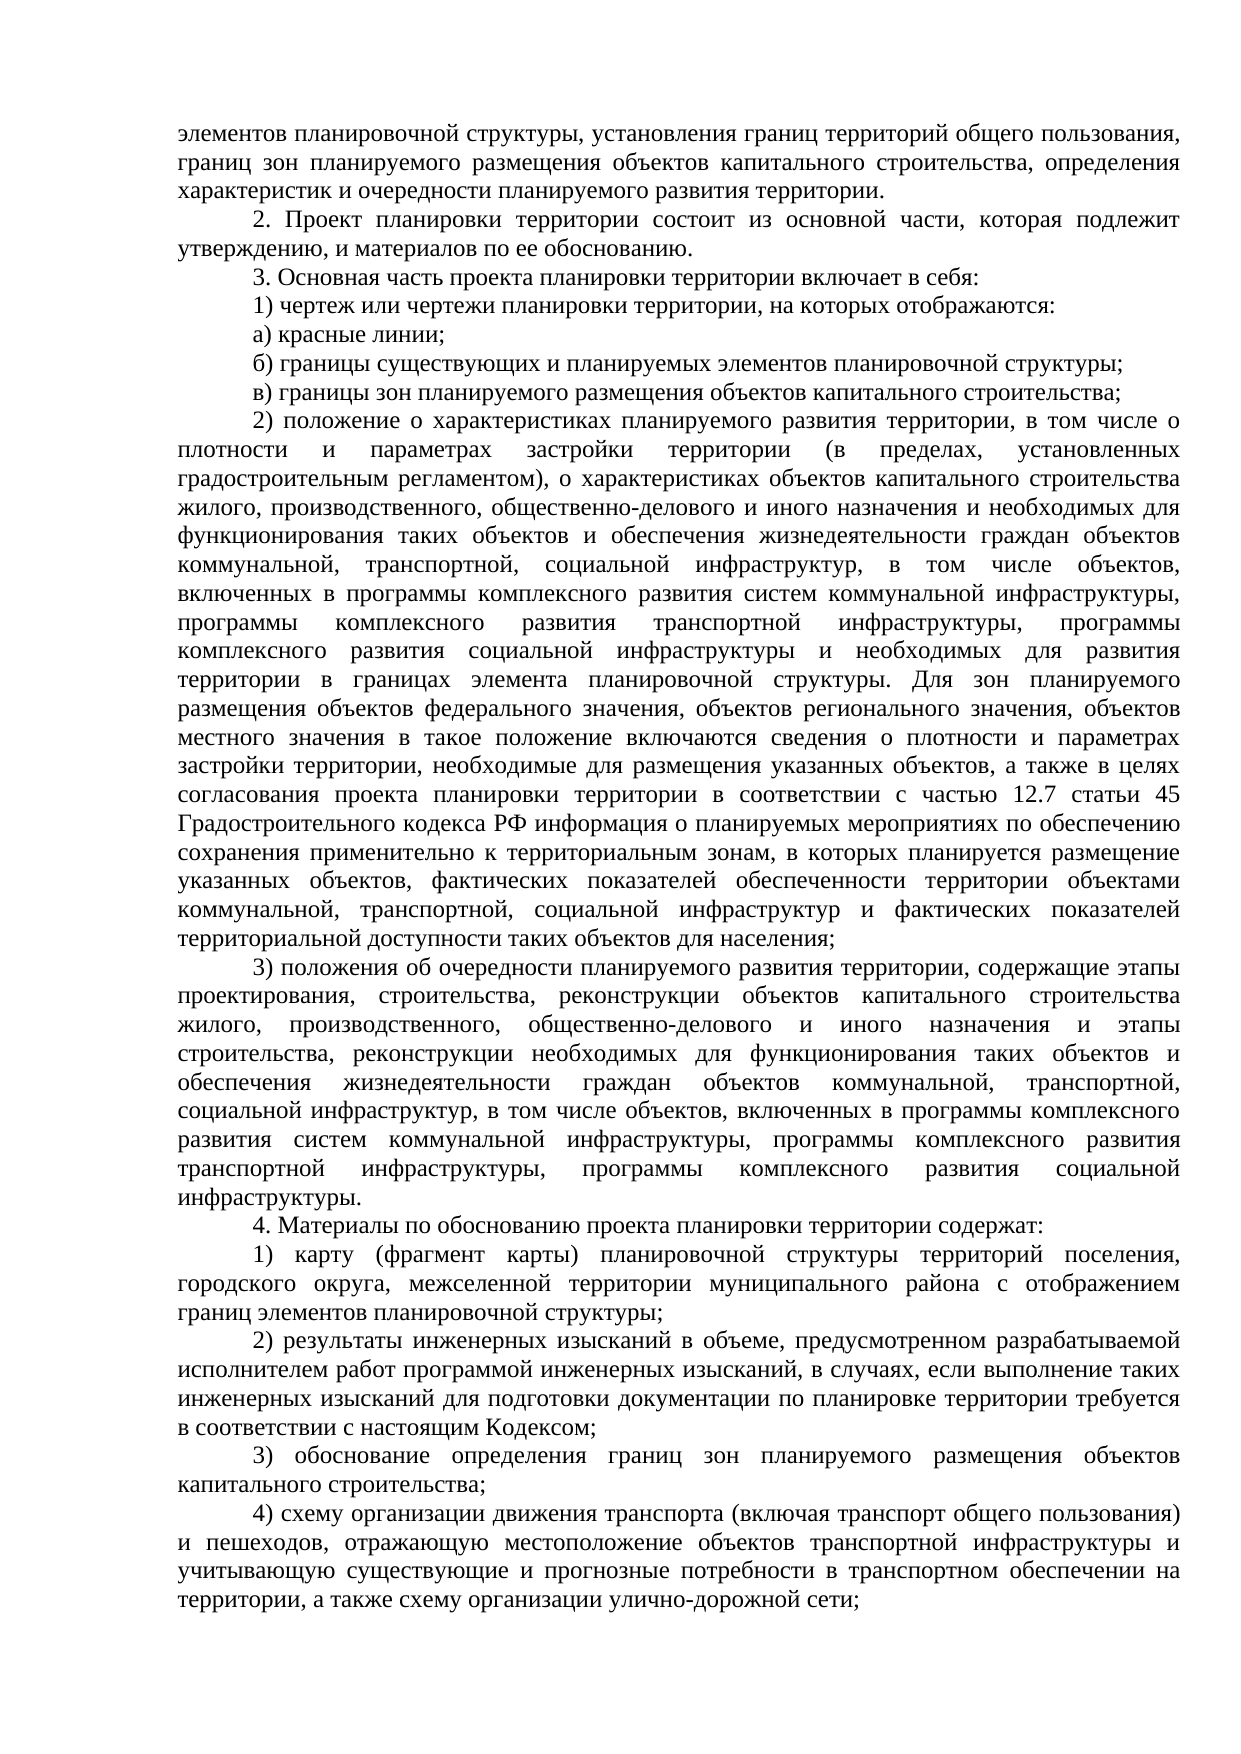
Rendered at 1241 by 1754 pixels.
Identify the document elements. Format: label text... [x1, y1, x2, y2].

text 3) обоснование определения границ зон планируемого размещения объектов капитального строительства; [177, 1441, 1181, 1498]
text а) красные линии; [177, 319, 1181, 348]
text 1) чертеж или чертежи планировки территории, на которых отображаются: [177, 291, 1181, 319]
text б) границы существующих и планируемых элементов планировочной структуры; [177, 348, 1181, 377]
text 2. Проект планировки территории состоит из основной части, которая подлежит утверждению, и материалов по ее обоснованию. [177, 204, 1181, 262]
text 4) схему организации движения транспорта (включая транспорт общего пользования) и пешеходов, отражающую местоположение объектов транспортной инфраструктуры и учитывающую существующие и прогнозные потребности в транспортном обеспечении на территории, а также схему организации улично-дорожной сети; [177, 1498, 1181, 1613]
text 1) карту (фрагмент карты) планировочной структуры территорий поселения, городского округа, межселенной территории муниципального района с отображением границ элементов планировочной структуры; [177, 1239, 1181, 1326]
text в) границы зон планируемого размещения объектов капитального строительства; [177, 377, 1181, 406]
text 2) результаты инженерных изысканий в объеме, предусмотренном разрабатываемой исполнителем работ программой инженерных изысканий, в случаях, если выполнение таких инженерных изысканий для подготовки документации по планировке территории требуется в соответствии с настоящим Кодексом; [177, 1326, 1181, 1441]
text 2) положение о характеристиках планируемого развития территории, в том числе о плотности и параметрах застройки территории (в пределах, установленных градостроительным регламентом), о характеристиках объектов капитального строительства жилого, производственного, общественно-делового и иного назначения и необходимых для функционирования таких объектов и обеспечения жизнедеятельности граждан объектов коммунальной, транспортной, социальной инфраструктур, в том числе объектов, включенных в программы комплексного развития систем коммунальной инфраструктуры, программы комплексного развития транспортной инфраструктуры, программы комплексного развития социальной инфраструктуры и необходимых для развития территории в границах элемента планировочной структуры. Для зон планируемого размещения объектов федерального значения, объектов регионального значения, объектов местного значения в такое положение включаются сведения о плотности и параметрах застройки территории, необходимые для размещения указанных объектов, а также в целях согласования проекта планировки территории в соответствии с частью 12.7 статьи 45 Градостроительного кодекса РФ информация о планируемых мероприятиях по обеспечению сохранения применительно к территориальным зонам, в которых планируется размещение указанных объектов, фактических показателей обеспеченности территории объектами коммунальной, транспортной, социальной инфраструктур и фактических показателей территориальной доступности таких объектов для населения; [177, 406, 1181, 952]
text 3. Основная часть проекта планировки территории включает в себя: [177, 262, 1181, 291]
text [177, 118, 1181, 204]
text 3) положения об очередности планируемого развития территории, содержащие этапы проектирования, строительства, реконструкции объектов капитального строительства жилого, производственного, общественно-делового и иного назначения и этапы строительства, реконструкции необходимых для функционирования таких объектов и обеспечения жизнедеятельности граждан объектов коммунальной, транспортной, социальной инфраструктур, в том числе объектов, включенных в программы комплексного развития систем коммунальной инфраструктуры, программы комплексного развития транспортной инфраструктуры, программы комплексного развития социальной инфраструктуры. [177, 952, 1181, 1211]
text 4. Материалы по обоснованию проекта планировки территории содержат: [177, 1211, 1181, 1239]
